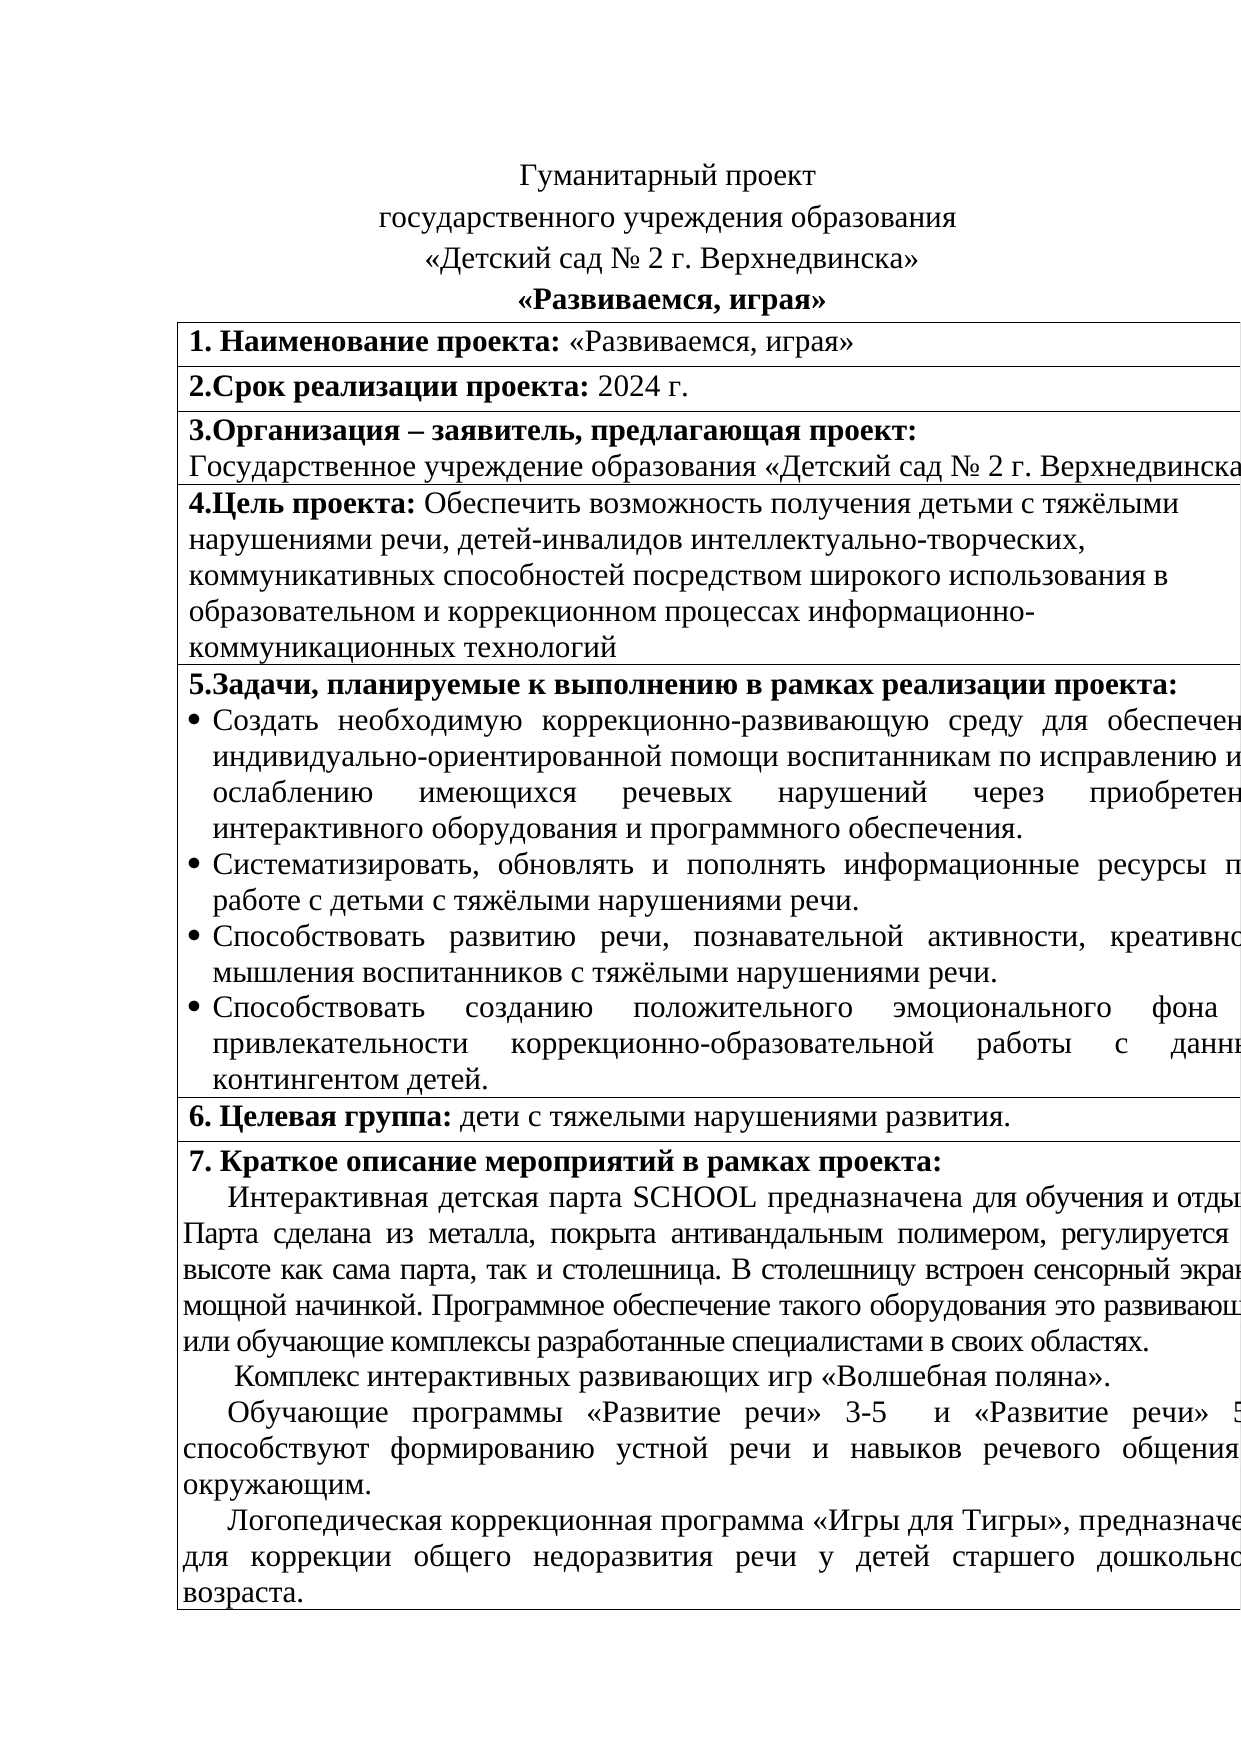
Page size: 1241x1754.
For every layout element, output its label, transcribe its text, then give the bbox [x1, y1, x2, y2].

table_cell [178, 1142, 1240, 1609]
table_cell 3.Организация – заявитель, предлагающая проект: Государственное учреждение образования «Детский сад № 2 г. Верхнедвинска» [178, 412, 1240, 483]
table_cell 4.Цель проекта: Обеспечить возможность получения детьми с тяжёлыми нарушениями речи, детей-инвалидов интеллектуально-творческих, коммуникативных способностей посредством широкого использования в образовательном и коррекционном процессах информационно-коммуникационных технологий [178, 485, 1240, 664]
text «Развиваемся, играя» [192, 280, 1152, 316]
table_cell 6. Целевая группа: дети с тяжелыми нарушениями развития. [178, 1098, 1240, 1141]
text «Детский сад № 2 г. Верхнедвинска» [192, 239, 1152, 275]
table_cell 5.Задачи, планируемые к выполнению в рамках реализации проекта: Создать необходимую коррекционно-развивающую среду для обеспечения индивидуально-ориентированной помощи воспитанникам по исправлению или ослаблению имеющихся речевых нарушений через приобретение интерактивного оборудования и программного обеспечения. Систематизировать, обновлять и пополнять информационные ресурсы при работе с детьми с тяжёлыми нарушениями речи. Способствовать развитию речи, познавательной активности, креативного мышления воспитанников с тяжёлыми нарушениями речи. Способствовать созданию положительного эмоционального фона и привлекательности коррекционно-образовательной работы с данным контингентом детей. [178, 665, 1240, 1097]
text Гуманитарный проект [177, 157, 1158, 193]
table_header 1. Наименование проекта: «Развиваемся, играя» [178, 323, 1240, 366]
table_cell 2.Срок реализации проекта: 2024 г. [178, 367, 1240, 411]
text государственного учреждения образования [177, 198, 1158, 234]
